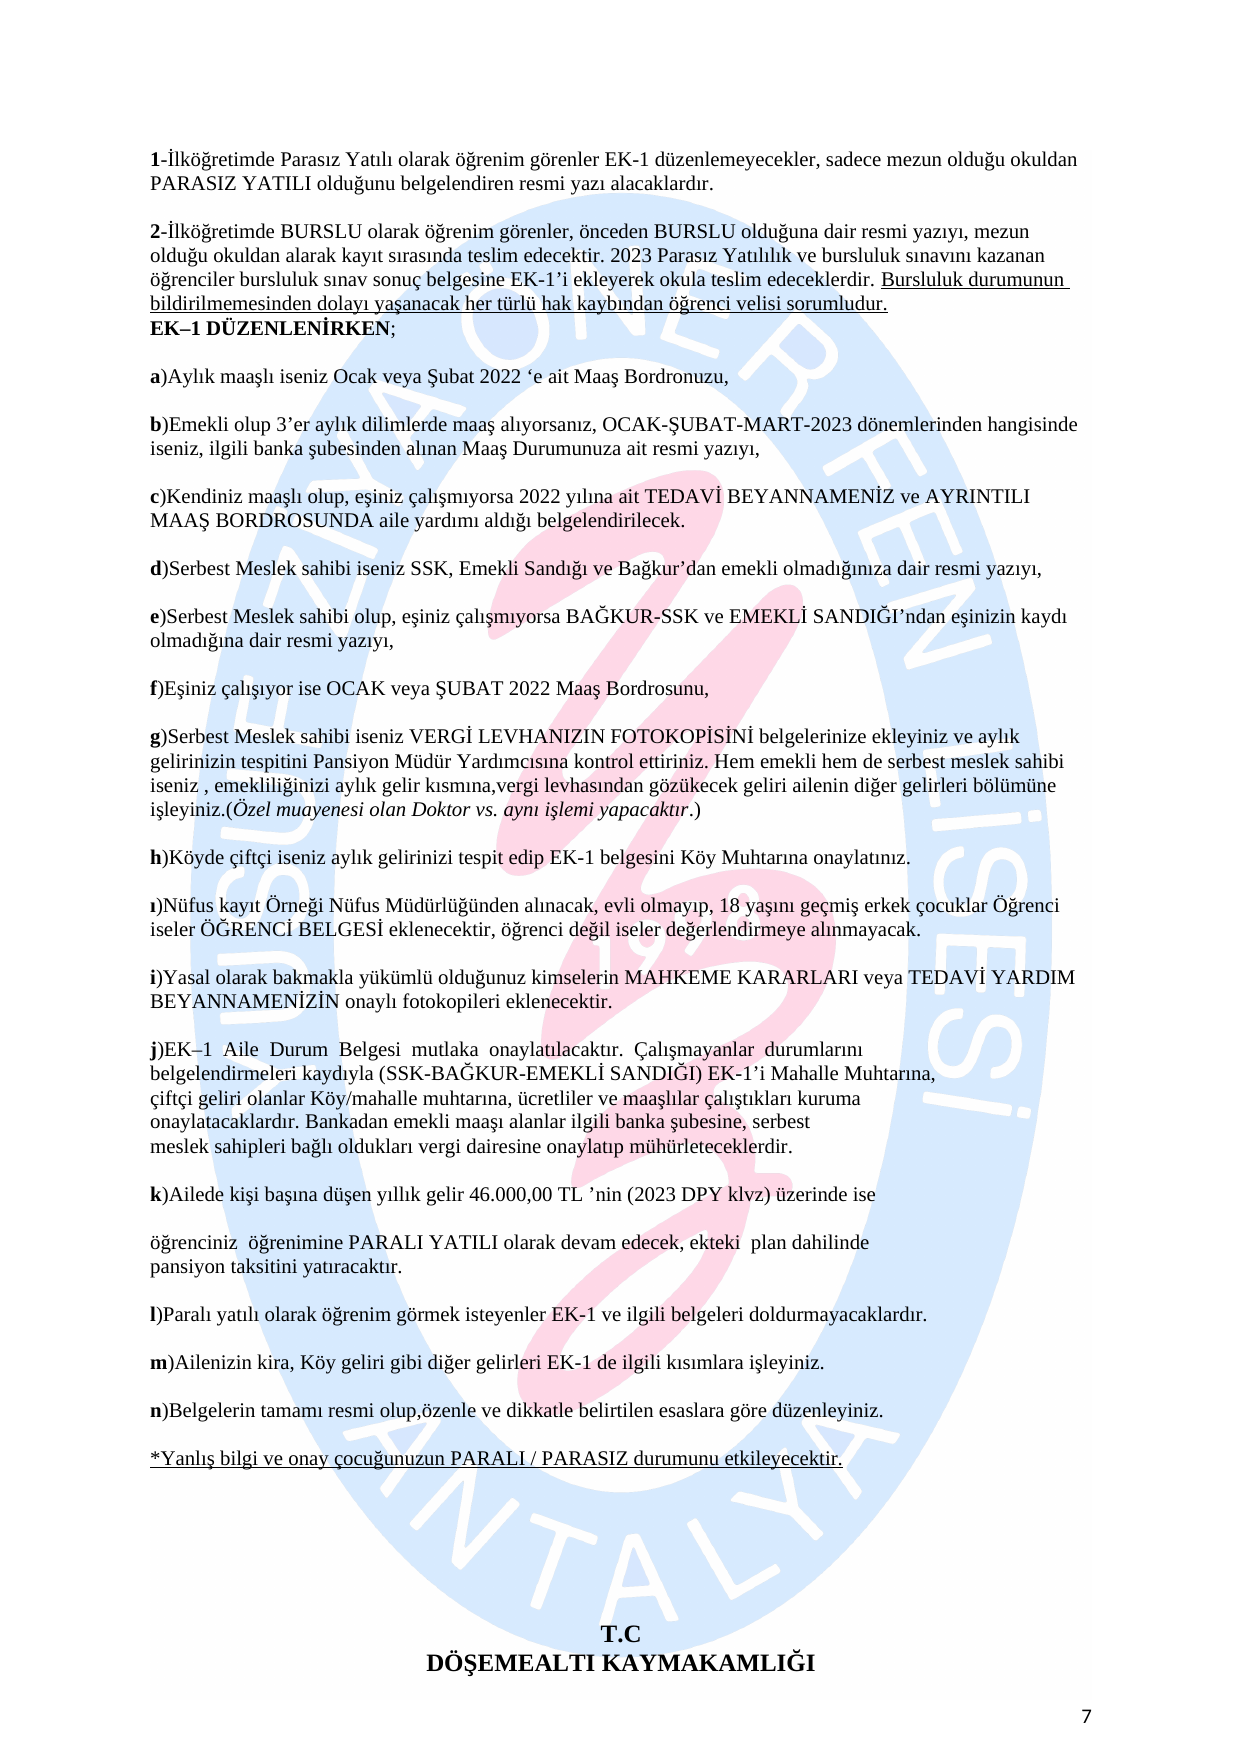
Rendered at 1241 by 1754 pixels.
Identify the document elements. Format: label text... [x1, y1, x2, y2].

text ı)Nüfus kayıt Örneği Nüfus Müdürlüğünden alınacak, evli olmayıp, 18 yaşını geçmiş erkek çocuklar Öğrenci iseler ÖĞRENCİ BELGESİ eklenecektir, öğrenci değil iseler değerlendirmeye alınmayacak. [150, 893, 1092, 941]
text meslek sahipleri bağlı oldukları vergi dairesine onaylatıp mühürleteceklerdir. [150, 1133, 1092, 1158]
text c)Kendiniz maaşlı olup, eşiniz çalışmıyorsa 2022 yılına ait TEDAVİ BEYANNAMENİZ ve AYRINTILI MAAŞ BORDROSUNDA aile yardımı aldığı belgelendirilecek. [150, 484, 1092, 532]
text a)Aylık maaşlı iseniz Ocak veya Şubat 2022 ‘e ait Maaş Bordronuzu, [150, 363, 1092, 388]
text g)Serbest Meslek sahibi iseniz VERGİ LEVHANIZIN FOTOKOPİSİNİ belgelerinize ekleyiniz ve aylık gelirinizin tespitini Pansiyon Müdür Yardımcısına kontrol ettiriniz. Hem emekli hem de serbest meslek sahibi iseniz , emekliliğinizi aylık gelir kısmına,vergi levhasından gözükecek geliri ailenin diğer gelirleri bölümüne işleyiniz.(Özel muayenesi olan Doktor vs. aynı işlemi yapacaktır.) [150, 724, 1092, 821]
text l)Paralı yatılı olarak öğrenim görmek isteyenler EK-1 ve ilgili belgeleri doldurmayacaklardır. [150, 1302, 1092, 1326]
text *Yanlış bilgi ve onay çocuğunuzun PARALI / PARASIZ durumunu etkileyecektir. [150, 1446, 1092, 1470]
text k)Ailede kişi başına düşen yıllık gelir 46.000,00 TL ’nin (2023 DPY klvz) üzerinde ise [150, 1182, 1092, 1206]
text j)EK–1 Aile Durum Belgesi mutlaka onaylatılacaktır. Çalışmayanlar durumlarını [150, 1037, 1092, 1061]
text öğrenciniz öğrenimine PARALI YATILI olarak devam edecek, ekteki plan dahilinde [150, 1230, 1092, 1254]
text e)Serbest Meslek sahibi olup, eşiniz çalışmıyorsa BAĞKUR-SSK ve EMEKLİ SANDIĞI’ndan eşinizin kaydı olmadığına dair resmi yazıyı, [150, 604, 1092, 652]
text i)Yasal olarak bakmakla yükümlü olduğunuz kimselerin MAHKEME KARARLARI veya TEDAVİ YARDIM BEYANNAMENİZİN onaylı fotokopileri eklenecektir. [150, 965, 1092, 1013]
text T.C [150, 1619, 1092, 1648]
text f)Eşiniz çalışıyor ise OCAK veya ŞUBAT 2022 Maaş Bordrosunu, [150, 676, 1092, 700]
text onaylatacaklardır. Bankadan emekli maaşı alanlar ilgili banka şubesine, serbest [150, 1109, 1092, 1133]
text DÖŞEMEALTI KAYMAKAMLIĞI [150, 1648, 1092, 1677]
text 1-İlköğretimde Parasız Yatılı olarak öğrenim görenler EK-1 düzenlemeyecekler, sadece mezun olduğu okuldan PARASIZ YATILI olduğunu belgelendiren resmi yazı alacaklardır. [150, 147, 1092, 195]
text n)Belgelerin tamamı resmi olup,özenle ve dikkatle belirtilen esaslara göre düzenleyiniz. [150, 1398, 1092, 1422]
text belgelendirmeleri kaydıyla (SSK-BAĞKUR-EMEKLİ SANDIĞI) EK-1’i Mahalle Muhtarına, [150, 1061, 1092, 1085]
text h)Köyde çiftçi iseniz aylık gelirinizi tespit edip EK-1 belgesini Köy Muhtarına onaylatınız. [150, 845, 1092, 869]
text EK–1 DÜZENLENİRKEN; [150, 315, 1092, 339]
text m)Ailenizin kira, Köy geliri gibi diğer gelirleri EK-1 de ilgili kısımlara işleyiniz. [150, 1350, 1092, 1374]
text çiftçi geliri olanlar Köy/mahalle muhtarına, ücretliler ve maaşlılar çalıştıkları kuruma [150, 1085, 1092, 1109]
text pansiyon taksitini yatıracaktır. [150, 1254, 1092, 1278]
text b)Emekli olup 3’er aylık dilimlerde maaş alıyorsanız, OCAK-ŞUBAT-MART-2023 dönemlerinden hangisinde iseniz, ilgili banka şubesinden alınan Maaş Durumunuza ait resmi yazıyı, [150, 412, 1092, 460]
text 2-İlköğretimde BURSLU olarak öğrenim görenler, önceden BURSLU olduğuna dair resmi yazıyı, mezun olduğu okuldan alarak kayıt sırasında teslim edecektir. 2023 Parasız Yatılılık ve bursluluk sınavını kazanan öğrenciler bursluluk sınav sonuç belgesine EK-1’i ekleyerek okula teslim edeceklerdir. Bursluluk durumunun bildirilmemesinden dolayı yaşanacak her türlü hak kaybından öğrenci velisi sorumludur. [150, 219, 1092, 315]
text d)Serbest Meslek sahibi iseniz SSK, Emekli Sandığı ve Bağkur’dan emekli olmadığınıza dair resmi yazıyı, [150, 556, 1092, 580]
